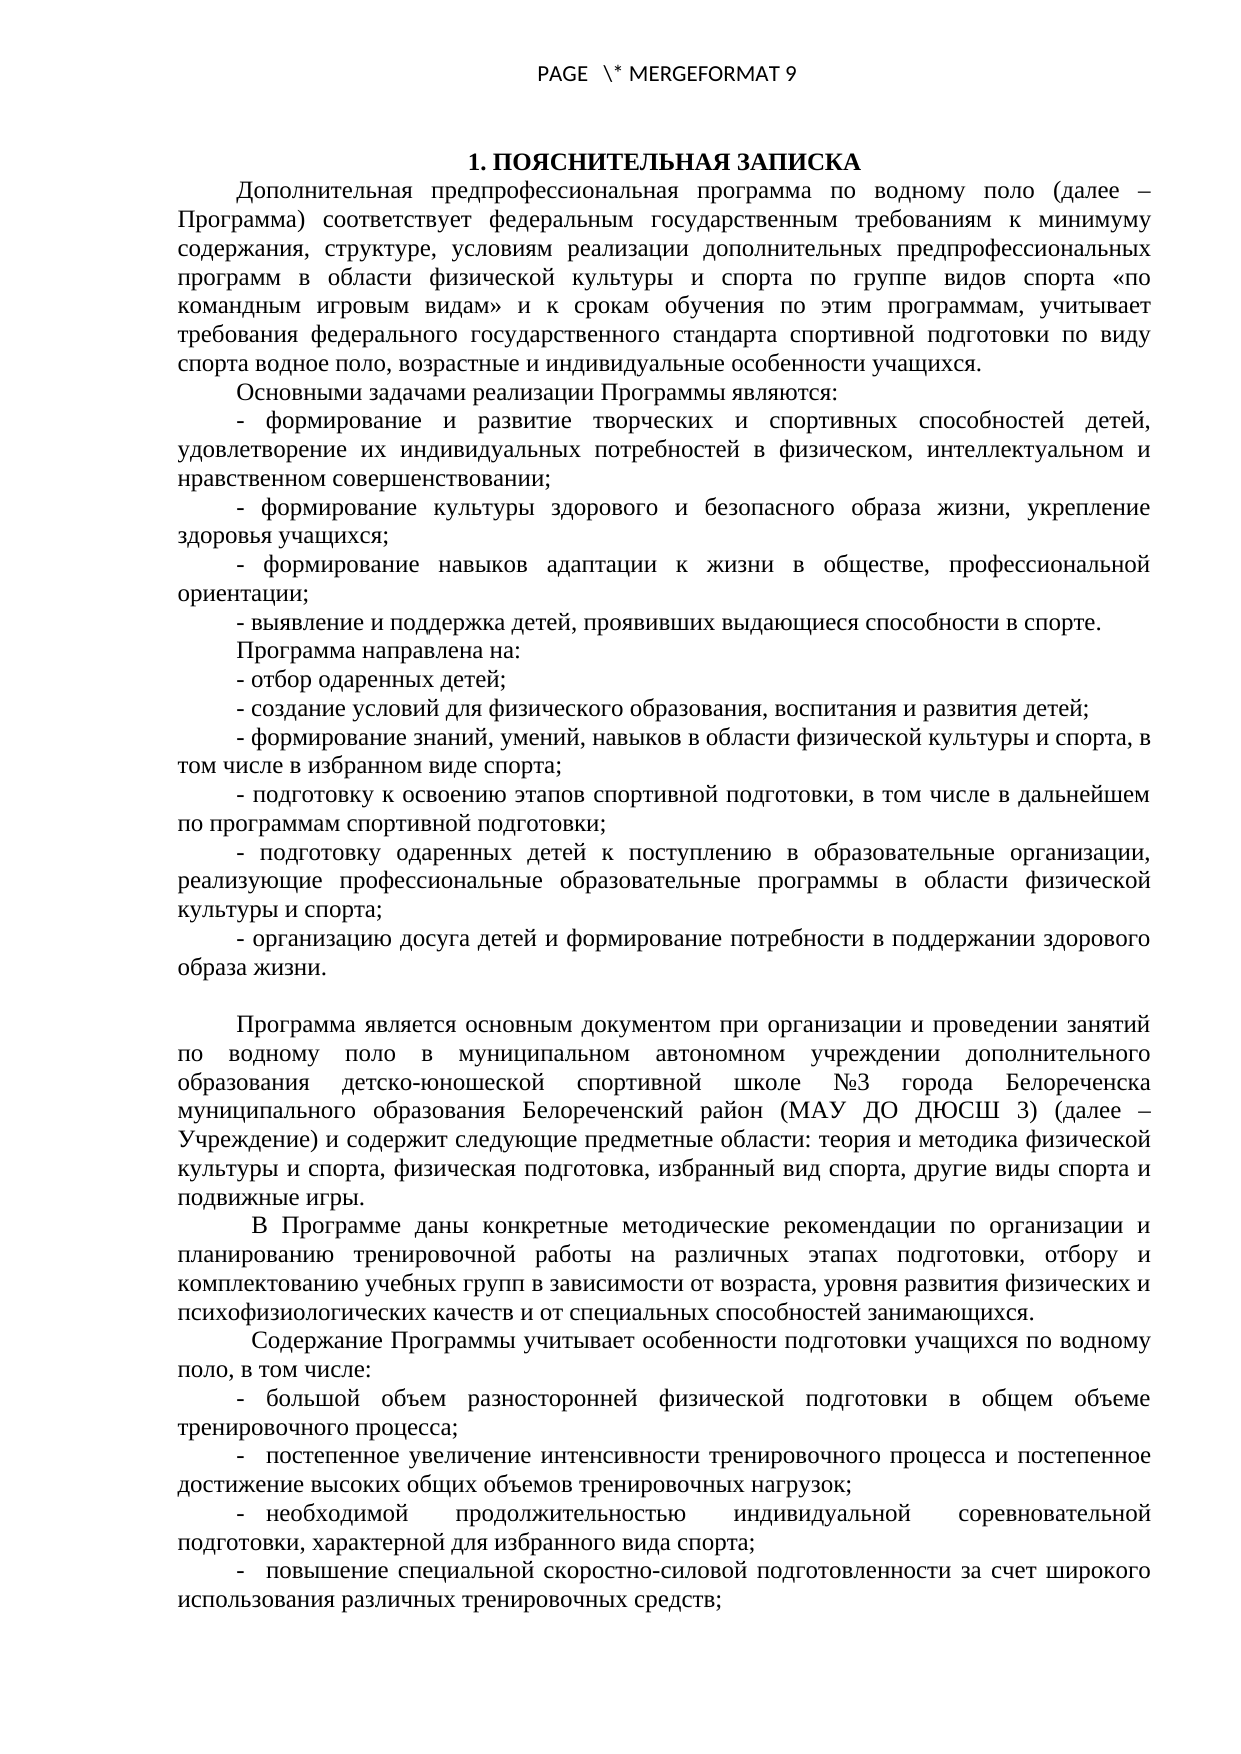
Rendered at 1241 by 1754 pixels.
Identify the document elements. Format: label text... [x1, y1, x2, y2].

text - формирование культуры здорового и безопасного образа жизни, укрепление здоровья учащихся; [177, 492, 1152, 549]
text - организацию досуга детей и формирование потребности в поддержании здорового образа жизни. [177, 923, 1152, 981]
text Программа является основным документом при организации и проведении занятий по водному поло в муниципальном автономном учреждении дополнительного образования детско-юношеской спортивной школе №3 города Белореченска муниципального образования Белореченский район (МАУ ДО ДЮСШ 3) (далее – Учреждение) и содержит следующие предметные области: теория и методика физической культуры и спорта, физическая подготовка, избранный вид спорта, другие виды спорта и подвижные игры. [177, 1009, 1152, 1211]
text Дополнительная предпрофессиональная программа по водному поло (далее – Программа) соответствует федеральным государственным требованиям к минимуму содержания, структуре, условиям реализации дополнительных предпрофессиональных программ в области физической культуры и спорта по группе видов спорта «по командным игровым видам» и к срокам обучения по этим программам, учитывает требования федерального государственного стандарта спортивной подготовки по виду спорта водное поло, возрастные и индивидуальные особенности учащихся. [177, 176, 1152, 377]
text - подготовку к освоению этапов спортивной подготовки, в том числе в дальнейшем по программам спортивной подготовки; [177, 779, 1152, 837]
text - формирование и развитие творческих и спортивных способностей детей, удовлетворение их индивидуальных потребностей в физическом, интеллектуальном и нравственном совершенствовании; [177, 406, 1152, 492]
text В Программе даны конкретные методические рекомендации по организации и планированию тренировочной работы на различных этапах подготовки, отбору и комплектованию учебных групп в зависимости от возраста, уровня развития физических и психофизиологических качеств и от специальных способностей занимающихся. [177, 1211, 1152, 1326]
text - постепенное увеличение интенсивности тренировочного процесса и постепенное достижение высоких общих объемов тренировочных нагрузок; [177, 1441, 1152, 1498]
text Основными задачами реализации Программы являются: [177, 377, 1152, 406]
text - повышение специальной скоростно-силовой подготовленности за счет широкого использования различных тренировочных средств; [177, 1556, 1152, 1613]
text Содержание Программы учитывает особенности подготовки учащихся по водному поло, в том числе: [177, 1326, 1152, 1383]
text - выявление и поддержка детей, проявивших выдающиеся способности в спорте. [177, 607, 1152, 636]
text - создание условий для физического образования, воспитания и развития детей; [177, 693, 1152, 722]
text 1. ПОЯСНИТЕЛЬНАЯ ЗАПИСКА [177, 147, 1152, 176]
text - подготовку одаренных детей к поступлению в образовательные организации, реализующие профессиональные образовательные программы в области физической культуры и спорта; [177, 837, 1152, 923]
text Программа направлена на: [177, 636, 1152, 664]
text - формирование навыков адаптации к жизни в обществе, профессиональной ориентации; [177, 549, 1152, 607]
text - большой объем разносторонней физической подготовки в общем объеме тренировочного процесса; [177, 1383, 1152, 1441]
text - формирование знаний, умений, навыков в области физической культуры и спорта, в том числе в избранном виде спорта; [177, 722, 1152, 779]
text - отбор одаренных детей; [177, 664, 1152, 693]
text - необходимой продолжительностью индивидуальной соревновательной подготовки, характерной для избранного вида спорта; [177, 1498, 1152, 1556]
